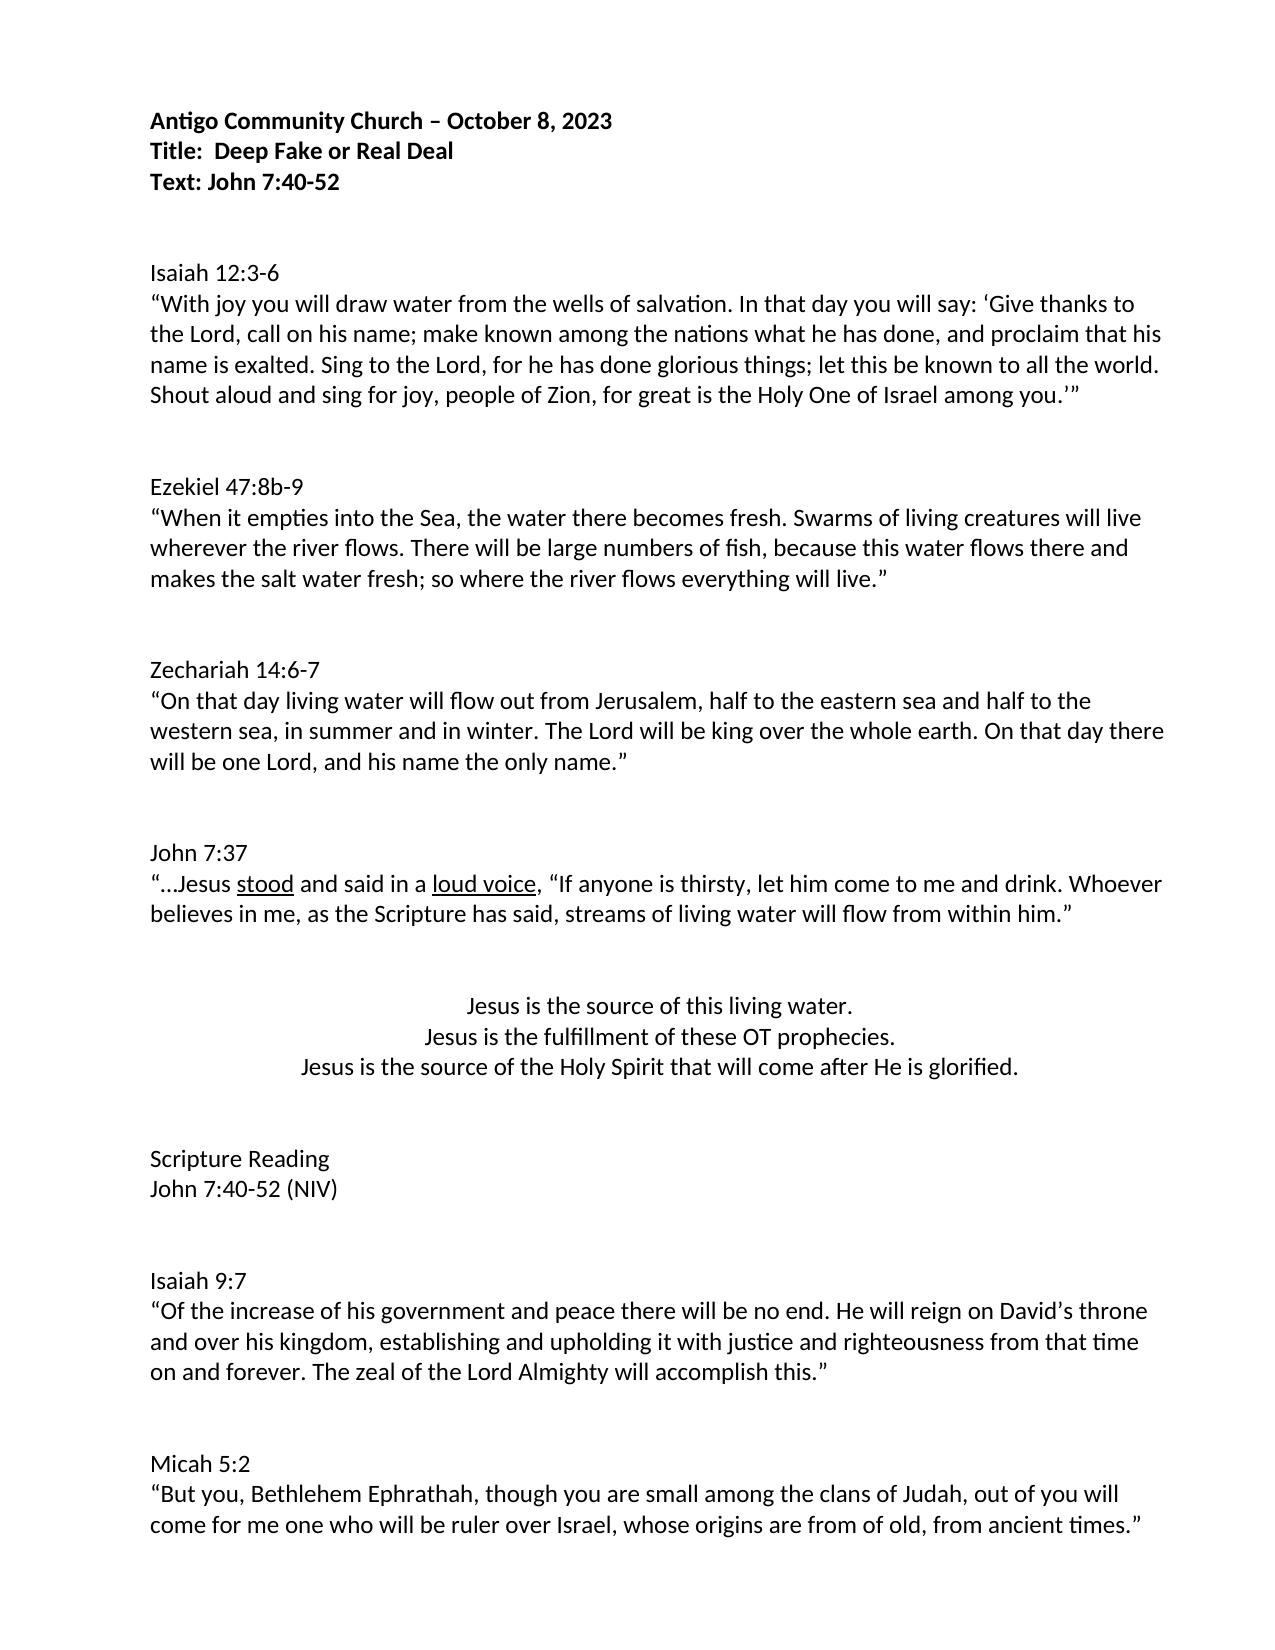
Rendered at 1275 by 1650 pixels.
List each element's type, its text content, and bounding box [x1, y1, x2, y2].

text Jesus is the source of this living water. [150, 990, 1170, 1021]
text Isaiah 9:7 [150, 1265, 1170, 1295]
text Isaiah 12:3-6 [150, 258, 1170, 288]
text Ezekiel 47:8b-9 [150, 471, 1170, 502]
text Zechariah 14:6-7 [150, 654, 1170, 685]
text Jesus is the source of the Holy Spirit that will come after He is glorified. [150, 1051, 1170, 1082]
text Antigo Community Church – October 8, 2023 [150, 105, 1170, 136]
text “On that day living water will flow out from Jerusalem, half to the eastern sea and half to the western sea, in summer and in winter. The Lord will be king over the whole earth. On that day there will be one Lord, and his name the only name.” [150, 685, 1170, 776]
text Scripture Reading [150, 1143, 1170, 1173]
text “But you, Bethlehem Ephrathah, though you are small among the clans of Judah, out of you will come for me one who will be ruler over Israel, whose origins are from of old, from ancient times.” [150, 1478, 1170, 1539]
text Text: John 7:40-52 [150, 166, 1170, 197]
text “…Jesus stood and said in a loud voice, “If anyone is thirsty, let him come to me and drink. Whoever believes in me, as the Scripture has said, streams of living water will flow from within him.” [150, 868, 1170, 929]
text Jesus is the fulfillment of these OT prophecies. [150, 1021, 1170, 1051]
text Micah 5:2 [150, 1448, 1170, 1478]
text “Of the increase of his government and peace there will be no end. He will reign on David’s throne and over his kingdom, establishing and upholding it with justice and righteousness from that time on and forever. The zeal of the Lord Almighty will accomplish this.” [150, 1295, 1170, 1387]
text John 7:40-52 (NIV) [150, 1173, 1170, 1204]
text John 7:37 [150, 837, 1170, 868]
text Title: Deep Fake or Real Deal [150, 136, 1170, 166]
text “When it empties into the Sea, the water there becomes fresh. Swarms of living creatures will live wherever the river flows. There will be large numbers of fish, because this water flows there and makes the salt water fresh; so where the river flows everything will live.” [150, 502, 1170, 593]
text “With joy you will draw water from the wells of salvation. In that day you will say: ‘Give thanks to the Lord, call on his name; make known among the nations what he has done, and proclaim that his name is exalted. Sing to the Lord, for he has done glorious things; let this be known to all the world. Shout aloud and sing for joy, people of Zion, for great is the Holy One of Israel among you.’” [150, 288, 1170, 410]
